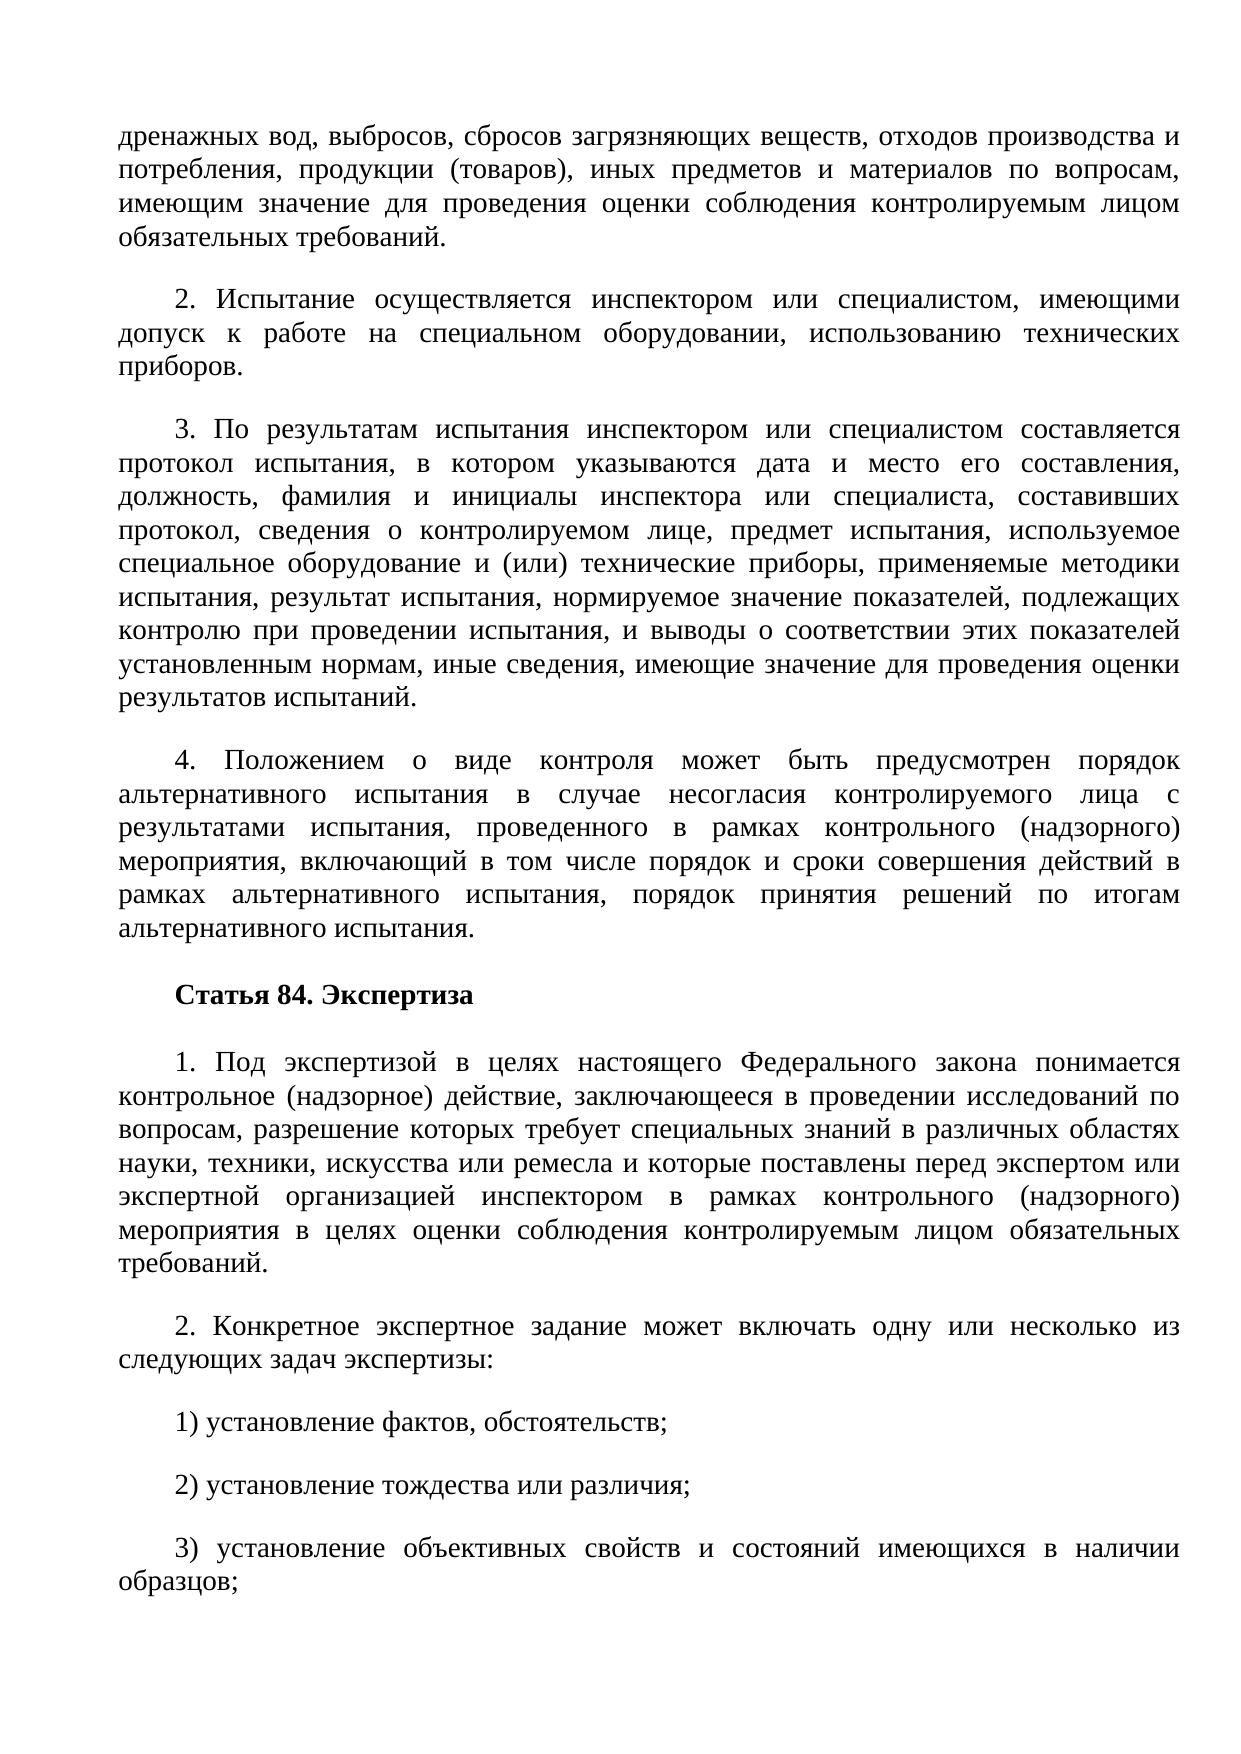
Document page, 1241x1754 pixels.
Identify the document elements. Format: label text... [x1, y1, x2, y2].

text 3) установление объективных свойств и состояний имеющихся в наличии образцов; [118, 1530, 1181, 1597]
text 2. Испытание осуществляется инспектором или специалистом, имеющими допуск к работе на специальном оборудовании, использованию технических приборов. [118, 281, 1181, 382]
text 4. Положением о виде контроля может быть предусмотрен порядок альтернативного испытания в случае несогласия контролируемого лица с результатами испытания, проведенного в рамках контрольного (надзорного) мероприятия, включающий в том числе порядок и сроки совершения действий в рамках альтернативного испытания, порядок принятия решений по итогам альтернативного испытания. [118, 742, 1181, 943]
text 3. По результатам испытания инспектором или специалистом составляется протокол испытания, в котором указываются дата и место его составления, должность, фамилия и инициалы инспектора или специалиста, составивших протокол, сведения о контролируемом лице, предмет испытания, используемое специальное оборудование и (или) технические приборы, применяемые методики испытания, результат испытания, нормируемое значение показателей, подлежащих контролю при проведении испытания, и выводы о соответствии этих показателей установленным нормам, иные сведения, имеющие значение для проведения оценки результатов испытаний. [118, 411, 1181, 713]
text 1) установление фактов, обстоятельств; [118, 1404, 1181, 1438]
text 1. Под экспертизой в целях настоящего Федерального закона понимается контрольное (надзорное) действие, заключающееся в проведении исследований по вопросам, разрешение которых требует специальных знаний в различных областях науки, техники, искусства или ремесла и которые поставлены перед экспертом или экспертной организацией инспектором в рамках контрольного (надзорного) мероприятия в целях оценки соблюдения контролируемым лицом обязательных требований. [118, 1044, 1181, 1279]
text 2) установление тождества или различия; [118, 1467, 1181, 1501]
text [118, 118, 1181, 252]
title Статья 84. Экспертиза [118, 977, 1181, 1011]
text 2. Конкретное экспертное задание может включать одну или несколько из следующих задач экспертизы: [118, 1308, 1181, 1375]
